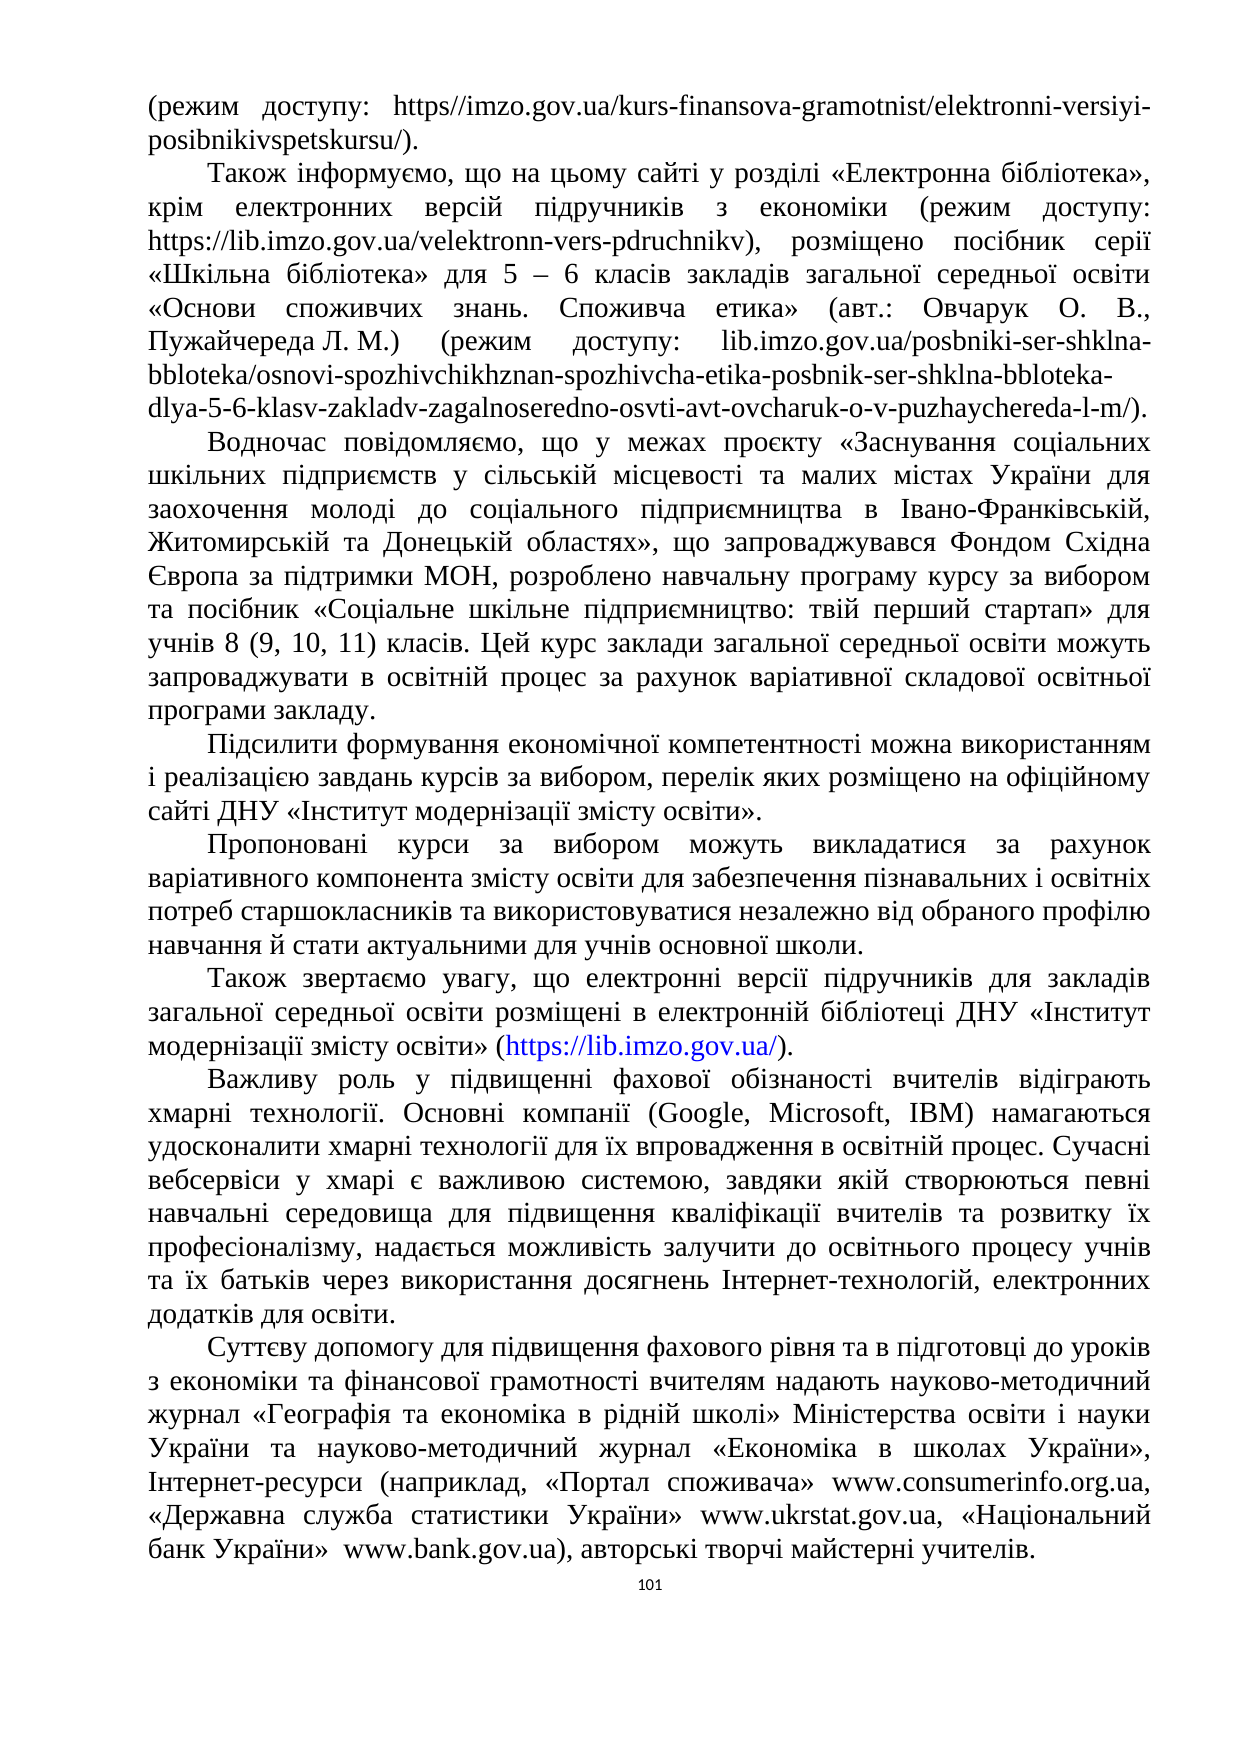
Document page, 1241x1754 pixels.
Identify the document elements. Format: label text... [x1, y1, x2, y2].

text Також інформуємо, що на цьому сайті у розділі «Електронна бібліотека», крім електронних версій підручників з економіки (режим доступу: https://lib.imzo.gov.ua/velektronn-vers-pdruchnikv), розміщено посібник серії «Шкільна бібліотека» для 5 – 6 класів закладів загальної середньої освіти «Основи споживчих знань. Споживча етика» (авт.: Овчарук О. В., Пужайчереда Л. М.) (режим доступу: lib.imzo.gov.ua/posbniki-ser-shklna-bbloteka/osnovi-spozhivchikhznan-spozhivcha-etika-posbnik-ser-shklna-bbloteka-dlya-5-6-klasv-zakladv-zagalnoseredno-osvti-avt-ovcharuk-o-v-puzhaychereda-l-m/). [148, 156, 1152, 424]
text Важливу роль у підвищенні фахової обізнаності вчителів відіграють хмарні технології. Основні компанії (Google, Microsoft, IBM) намагаються удосконалити хмарні технології для їх впровадження в освітній процес. Сучасні вебсервіси у хмарі є важливою системою, завдяки якій створюються певні навчальні середовища для підвищення кваліфікації вчителів та розвитку їх професіоналізму, надається можливість залучити до освітнього процесу учнів та їх батьків через використання досягнень Інтернет-технологій, електронних додатків для освіти. [148, 1061, 1152, 1329]
text Підсилити формування економічної компетентності можна використанням і реалізацією завдань курсів за вибором, перелік яких розміщено на офіційному сайті ДНУ «Інститут модернізації змісту освіти». [148, 726, 1152, 826]
text Пропоновані курси за вибором можуть викладатися за рахунок варіативного компонента змісту освіти для забезпечення пізнавальних і освітніх потреб старшокласників та використовуватися незалежно від обраного профілю навчання й стати актуальними для учнів основної школи. [148, 826, 1152, 961]
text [148, 88, 1152, 156]
text Також звертаємо увагу, що електронні версії підручників для закладів загальної середньої освіти розміщені в електронній бібліотеці ДНУ «Інститут модернізації змісту освіти» (https://lib.imzo.gov.ua/). [148, 961, 1152, 1061]
text Суттєву допомогу для підвищення фахового рівня та в підготовці до уроків з економіки та фінансової грамотності вчителям надають науково-методичний журнал «Географія та економіка в рідній школі» Міністерства освіти і науки України та науково-методичний журнал «Економіка в школах України», Інтернет-ресурси (наприклад, «Портал споживача» www.consumerinfo.org.ua, «Державна служба статистики України» www.ukrstat.gov.ua, «Національний банк України» www.bank.gov.ua), авторські творчі майстерні учителів. [148, 1329, 1152, 1564]
text Водночас повідомляємо, що у межах проєкту «Заснування соціальних шкільних підприємств у сільській місцевості та малих містах України для заохочення молоді до соціального підприємництва в Івано-Франківській, Житомирській та Донецькій областях», що запроваджувався Фондом Східна Європа за підтримки МОН, розроблено навчальну програму курсу за вибором та посібник «Соціальне шкільне підприємництво: твій перший стартап» для учнів 8 (9, 10, 11) класів. Цей курс заклади загальної середньої освіти можуть запроваджувати в освітній процес за рахунок варіативної складової освітньої програми закладу. [148, 424, 1152, 726]
